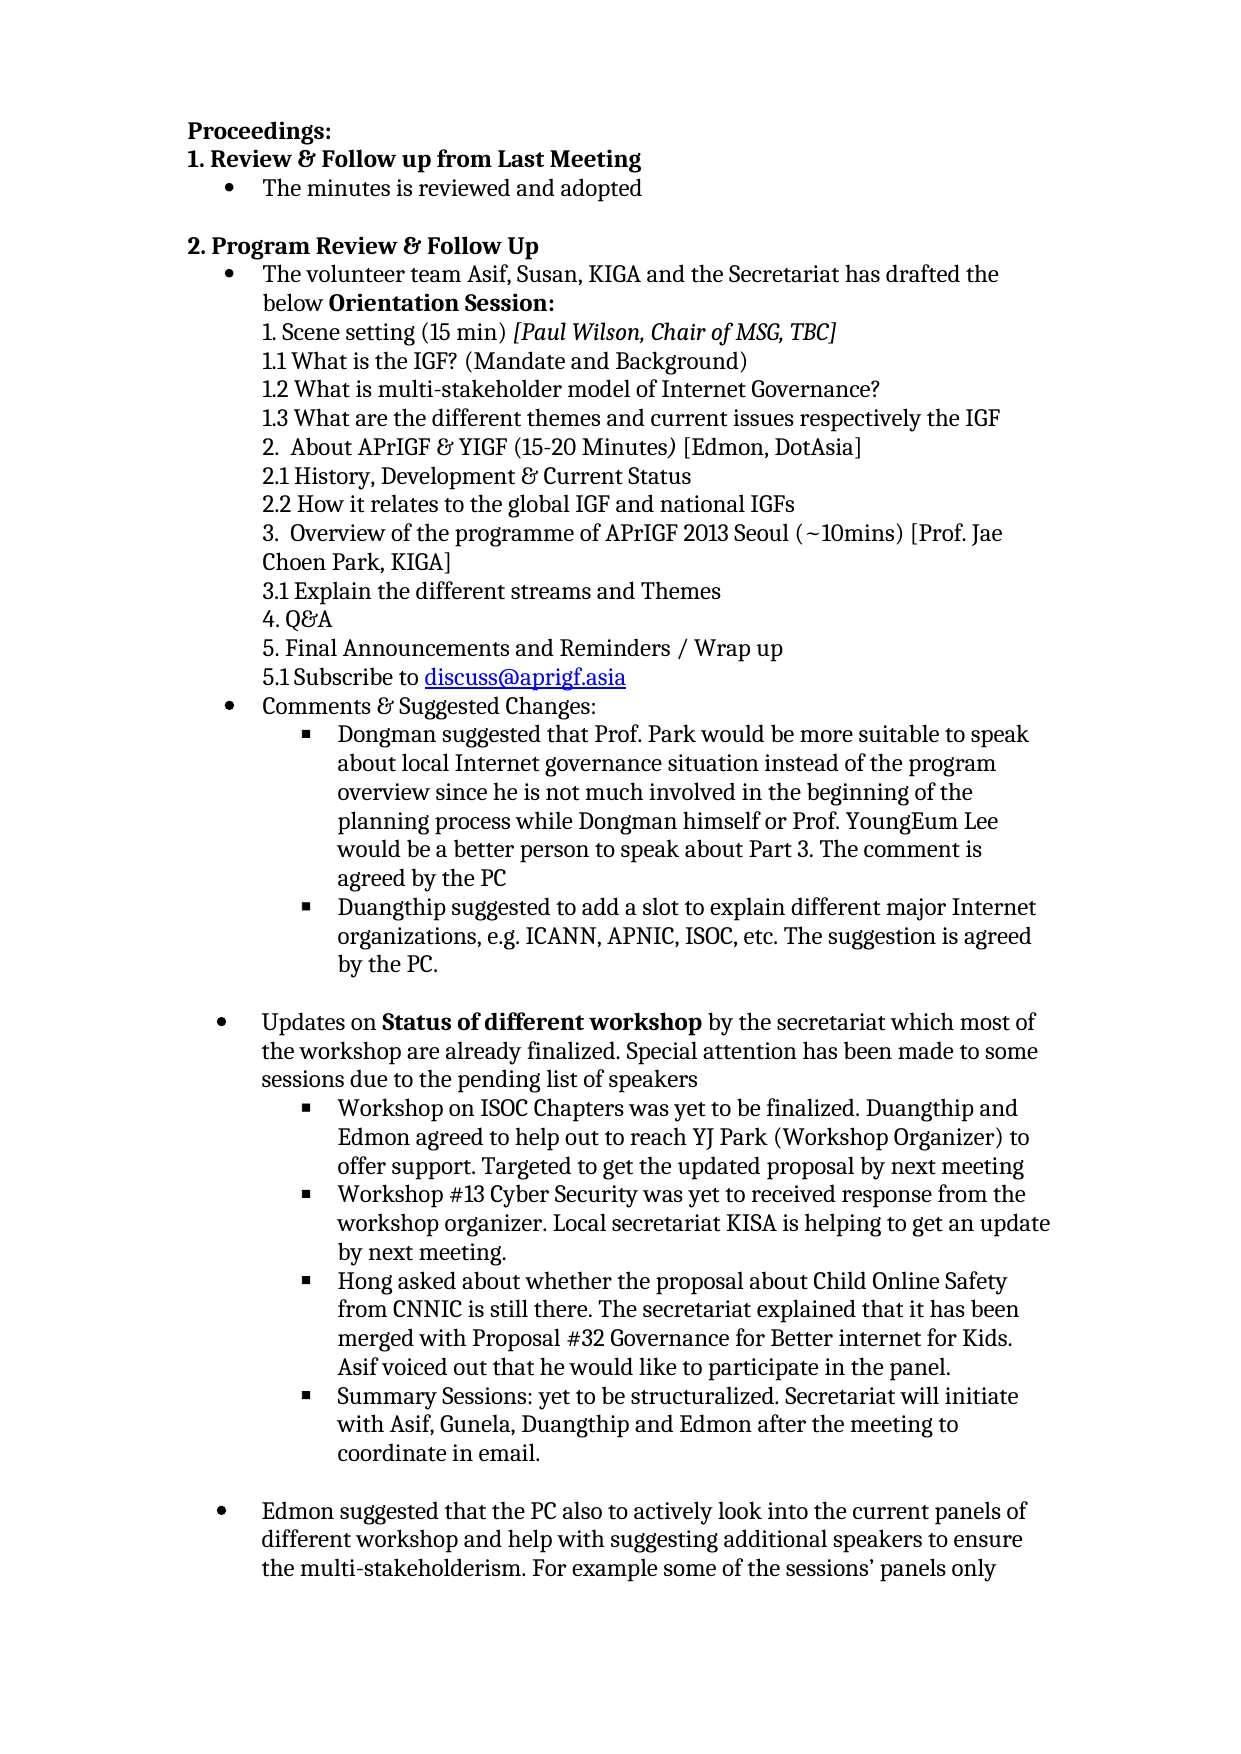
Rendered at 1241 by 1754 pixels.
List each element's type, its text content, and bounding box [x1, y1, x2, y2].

text 1.3 What are the different themes and current issues respectively the IGF [262, 404, 1053, 433]
text 2. About APrIGF & YIGF (15-20 Minutes) [Edmon, DotAsia] [262, 433, 1053, 462]
text 1.2 What is multi-stakeholder model of Internet Governance? [262, 375, 1053, 404]
list Duangthip suggested to add a slot to explain different major Internet organizations, e.g. ICANN, APNIC, ISOC, etc. The suggestion is agreed by the PC. [300, 893, 1053, 1008]
list Workshop on ISOC Chapters was yet to be finalized. Duangthip and Edmon agreed to help out to reach YJ Park (Workshop Organizer) to offer support. Targeted to get the updated proposal by next meeting [300, 1094, 1053, 1180]
text 3.1 Explain the different streams and Themes [262, 577, 1053, 605]
list The volunteer team Asif, Susan, KIGA and the Secretariat has drafted the below Orientation Session: [225, 260, 1053, 318]
list Updates on Status of different workshop by the secretariat which most of the workshop are already finalized. Special attention has been made to some sessions due to the pending list of speakers [217, 1008, 1053, 1094]
text 5. Final Announcements and Reminders / Wrap up [262, 634, 1053, 663]
text 1. Scene setting (15 min) [Paul Wilson, Chair of MSG, TBC] [262, 318, 1053, 347]
text 3. Overview of the programme of APrIGF 2013 Seoul (~10mins) [Prof. Jae Choen Park, KIGA] [262, 519, 1053, 577]
list Summary Sessions: yet to be structuralized. Secretariat will initiate with Asif, Gunela, Duangthip and Edmon after the meeting to coordinate in email. [300, 1382, 1053, 1468]
list Dongman suggested that Prof. Park would be more suitable to speak about local Internet governance situation instead of the program overview since he is not much involved in the beginning of the planning process while Dongman himself or Prof. YoungEum Lee would be a better person to speak about Part 3. The comment is agreed by the PC [300, 720, 1053, 893]
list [217, 1497, 1053, 1583]
text 5.1 Subscribe to discuss@aprigf.asia [262, 663, 1053, 692]
list Hong asked about whether the proposal about Child Online Safety from CNNIC is still there. The secretariat explained that it has been merged with Proposal #32 Governance for Better internet for Kids. Asif voiced out that he would like to participate in the panel. [300, 1267, 1053, 1382]
text 1.1 What is the IGF? (Mandate and Background) [262, 347, 1053, 375]
text 2. Program Review & Follow Up [187, 232, 1053, 260]
text 2.2 How it relates to the global IGF and national IGFs [262, 490, 1053, 519]
list The minutes is reviewed and adopted [225, 174, 1053, 203]
text 1. Review & Follow up from Last Meeting [187, 145, 1053, 174]
text Proceedings: [187, 117, 1053, 145]
text 2.1 History, Development & Current Status [262, 462, 1053, 490]
list Comments & Suggested Changes: [225, 692, 1053, 720]
text 4. Q&A [262, 605, 1053, 634]
list Workshop #13 Cyber Security was yet to received response from the workshop organizer. Local secretariat KISA is helping to get an update by next meeting. [300, 1180, 1053, 1267]
